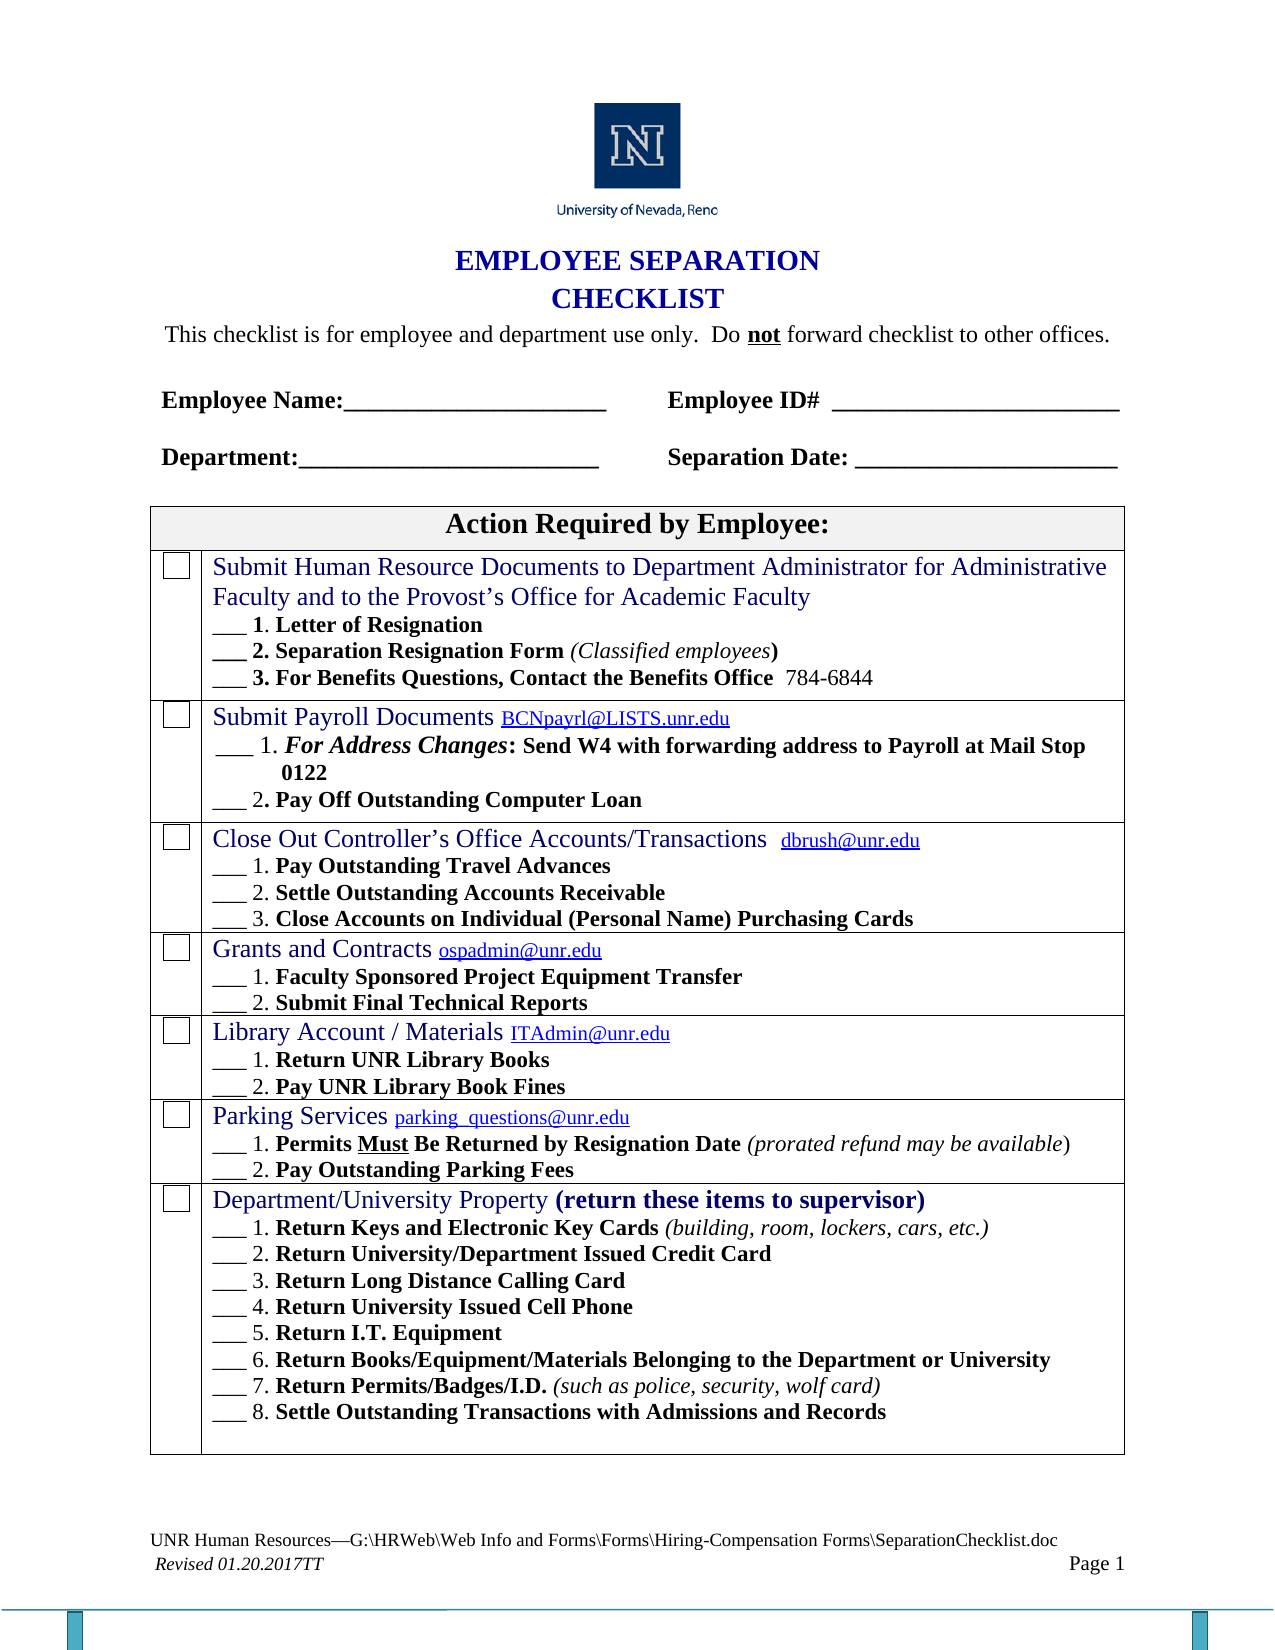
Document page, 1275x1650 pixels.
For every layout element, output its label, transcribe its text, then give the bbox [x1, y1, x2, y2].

table_cell Department/University Property (return these items to supervisor) ___ 1. Return Keys and Electronic Key Cards (building, room, lockers, cars, etc.) ___ 2. Return University/Department Issued Credit Card ___ 3. Return Long Distance Calling Card ___ 4. Return University Issued Cell Phone ___ 5. Return I.T. Equipment ___ 6. Return Books/Equipment/Materials Belonging to the Department or University ___ 7. Return Permits/Badges/I.D. (such as police, security, wolf card) ___ 8. Settle Outstanding Transactions with Admissions and Records [202, 1184, 1124, 1453]
table_cell [151, 1184, 201, 1453]
table_cell Submit Human Resource Documents to Department Administrator for Administrative Faculty and to the Provost’s Office for Academic Faculty ___ 1. Letter of Resignation ___ 2. Separation Resignation Form (Classified employees) ___ 3. For Benefits Questions, Contact the Benefits Office 784-6844 [202, 551, 1124, 699]
table_cell [151, 701, 201, 822]
table_header Employee ID# _______________________ [656, 385, 1134, 442]
table_header Employee Name:_____________________ [150, 385, 656, 442]
table_cell Separation Date: _____________________ [656, 442, 1134, 471]
table_cell Submit Payroll Documents BCNpayrl@LISTS.unr.edu ___ 1. For Address Changes: Send W4 with forwarding address to Payroll at Mail Stop 0122 ___ 2. Pay Off Outstanding Computer Loan [202, 701, 1124, 822]
table_cell Close Out Controller’s Office Accounts/Transactions dbrush@unr.edu ___ 1. Pay Outstanding Travel Advances ___ 2. Settle Outstanding Accounts Receivable ___ 3. Close Accounts on Individual (Personal Name) Purchasing Cards [202, 823, 1124, 932]
table_cell [151, 823, 201, 932]
table_cell Department:________________________ [150, 442, 656, 471]
text CHECKLIST [150, 282, 1125, 315]
picture [557, 103, 718, 218]
table_cell [151, 933, 201, 1015]
text EMPLOYEE SEPARATION [150, 243, 1125, 277]
table_cell Parking Services parking_questions@unr.edu ___ 1. Permits Must Be Returned by Resignation Date (prorated refund may be available) ___ 2. Pay Outstanding Parking Fees [202, 1100, 1124, 1183]
table_cell [151, 1016, 201, 1099]
table_cell Grants and Contracts ospadmin@unr.edu ___ 1. Faculty Sponsored Project Equipment Transfer ___ 2. Submit Final Technical Reports [202, 933, 1124, 1015]
table_header Action Required by Employee: [151, 507, 1124, 550]
table_cell [151, 551, 201, 699]
text This checklist is for employee and department use only. Do not forward checklist to other offices. [150, 320, 1125, 348]
table_cell [151, 1100, 201, 1183]
table_cell Library Account / Materials ITAdmin@unr.edu ___ 1. Return UNR Library Books ___ 2. Pay UNR Library Book Fines [202, 1016, 1124, 1099]
